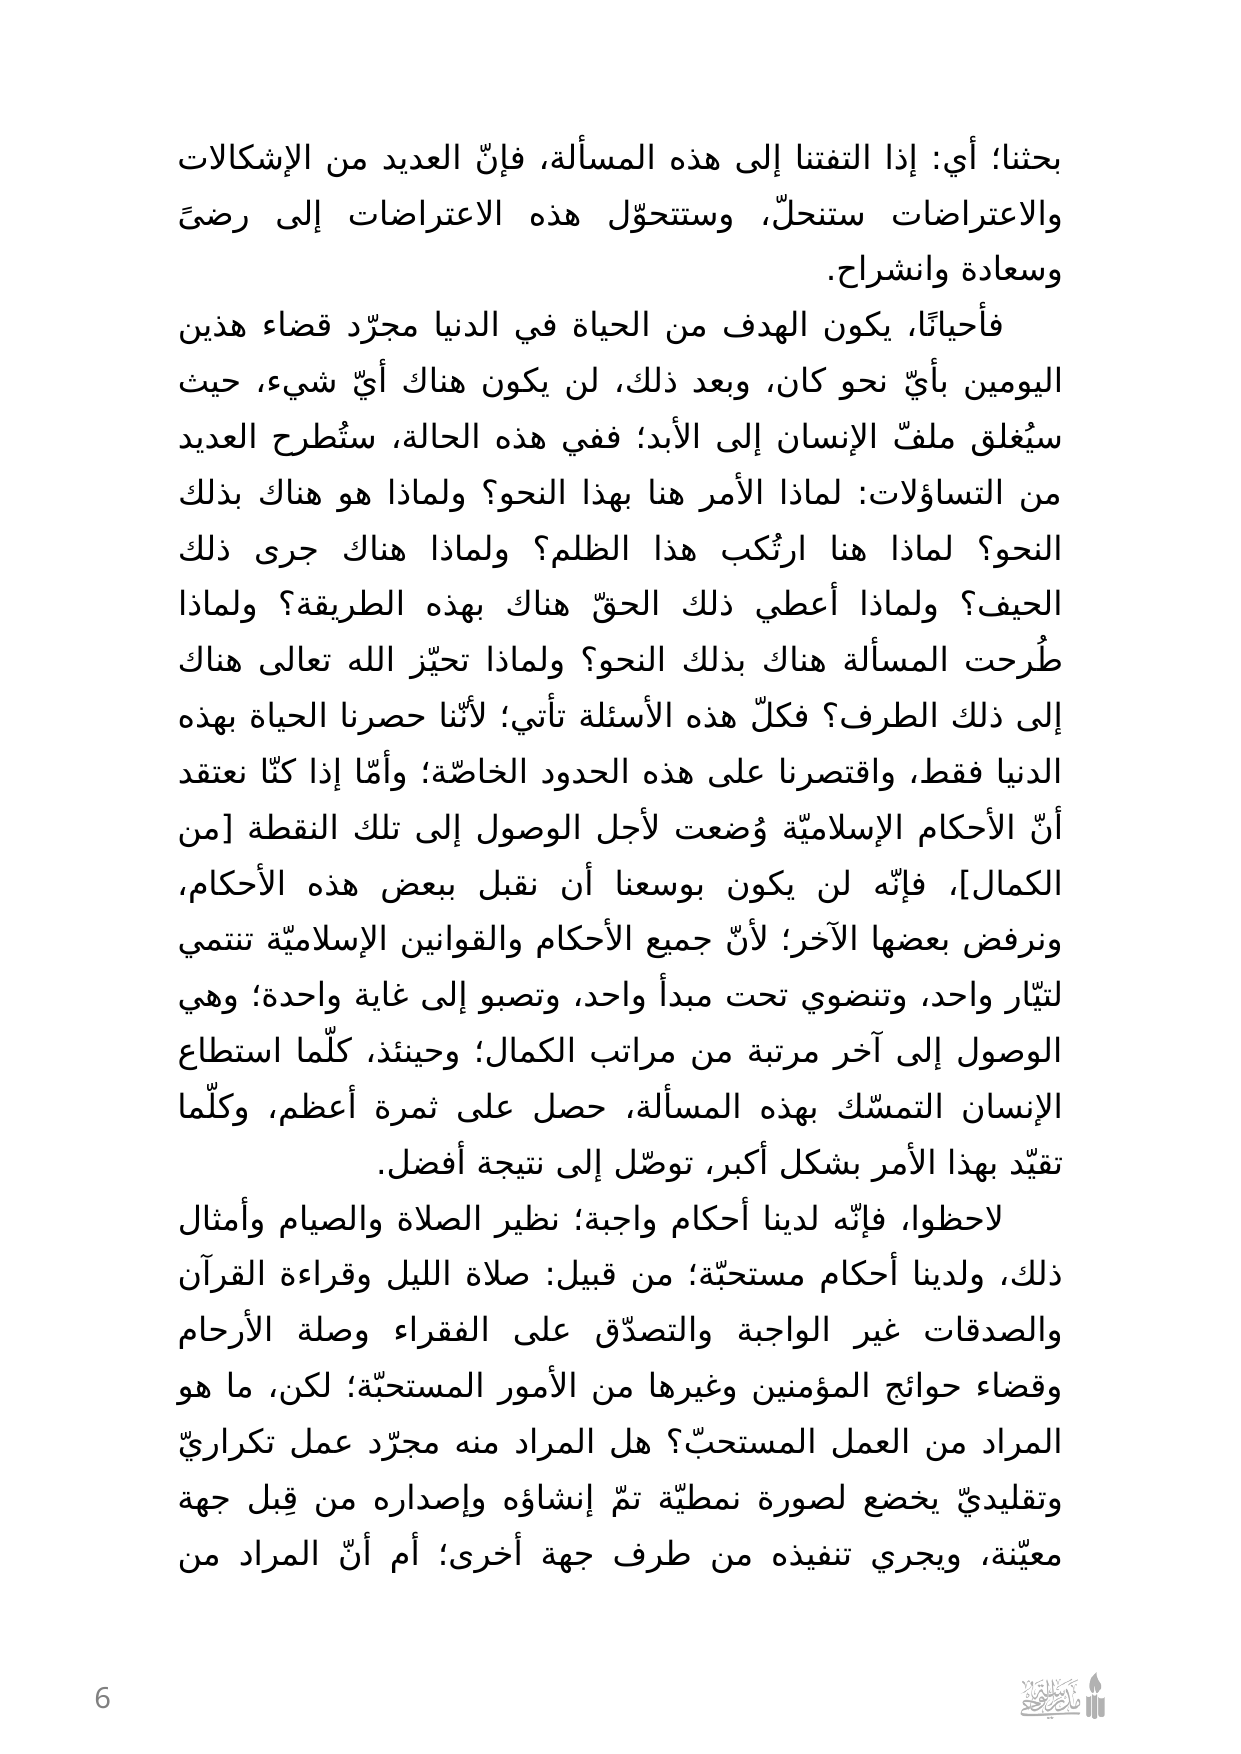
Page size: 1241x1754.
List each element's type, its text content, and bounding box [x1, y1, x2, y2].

text فأحيانًا، يكون الهدف من الحياة في الدنيا مجرّد قضاء هذين اليومين بأيّ نحو كان، وبعد ذلك، لن يكون هناك أيّ شيء، حيث سيُغلق ملفّ الإنسان إلى الأبد؛ ففي هذه الحالة، ستُطرح العديد من التساؤلات: لماذا الأمر هنا بهذا النحو؟ ولماذا هو هناك بذلك النحو؟ لماذا هنا ارتُكب هذا الظلم؟ ولماذا هناك جرى ذلك الحيف؟ ولماذا أعطي ذلك الحقّ هناك بهذه الطريقة؟ ولماذا طُرحت المسألة هناك بذلك النحو؟ ولماذا تحيّز الله تعالى هناك إلى ذلك الطرف؟ فكلّ هذه الأسئلة تأتي؛ لأنّنا حصرنا الحياة بهذه الدنيا فقط، واقتصرنا على هذه الحدود الخاصّة؛ وأمّا إذا كنّا نعتقد أنّ الأحكام الإسلاميّة وُضعت لأجل الوصول إلى تلك النقطة [من الكمال]، فإنّه لن يكون بوسعنا أن نقبل ببعض هذه الأحكام، ونرفض بعضها الآخر؛ لأنّ جميع الأحكام والقوانين الإسلاميّة تنتمي لتيّار واحد، وتنضوي تحت مبدأ واحد، وتصبو إلى غاية واحدة؛ وهي الوصول إلى آخر مرتبة من مراتب الكمال؛ وحينئذ، كلّما استطاع الإنسان التمسّك بهذه المسألة، حصل على ثمرة أعظم، وكلّما تقيّد بهذا الأمر بشكل أكبر، توصّل إلى نتيجة أفضل. [177, 303, 1063, 1197]
picture [1020, 1672, 1105, 1719]
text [177, 1197, 1063, 1587]
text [177, 136, 1063, 303]
